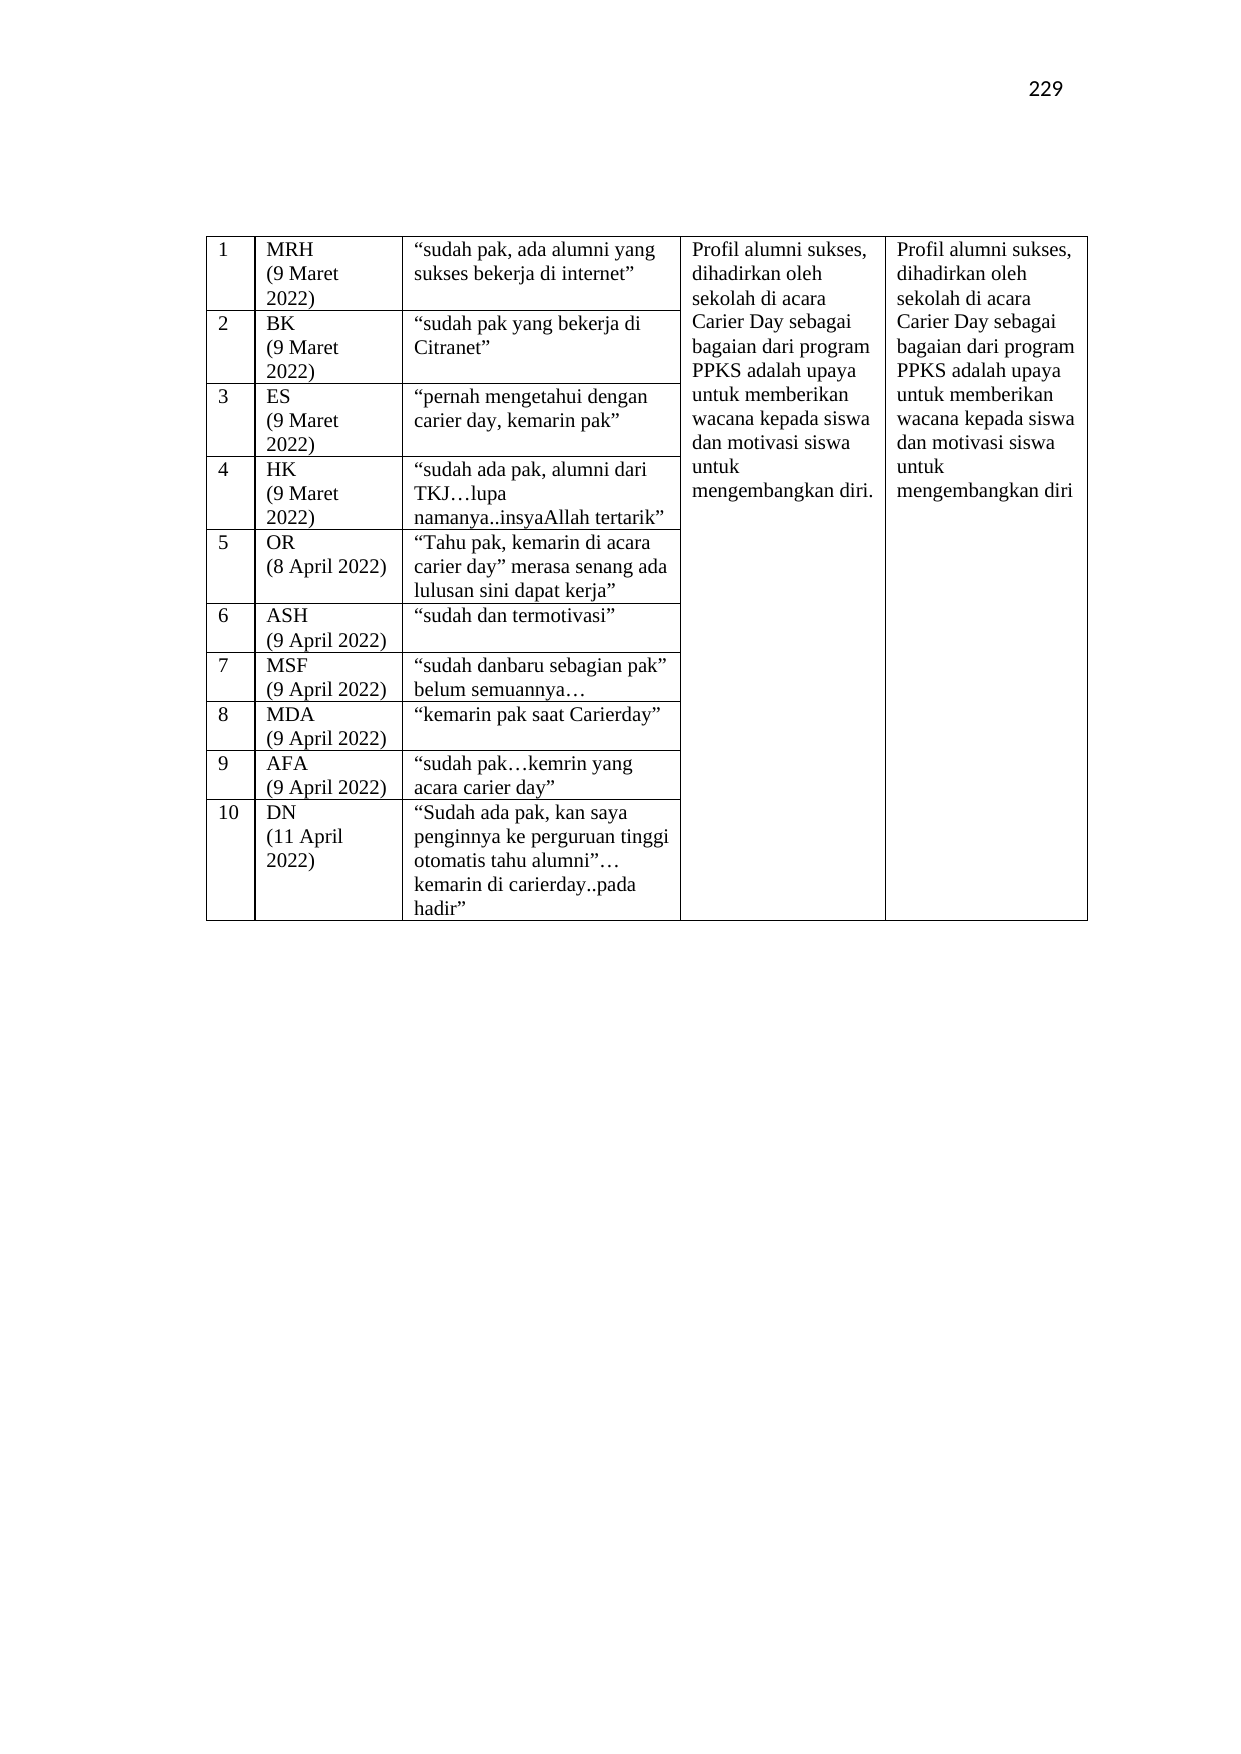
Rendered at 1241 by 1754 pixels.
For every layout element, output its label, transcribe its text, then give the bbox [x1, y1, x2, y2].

table_cell MSF (9 April 2022) [256, 653, 402, 701]
table_cell MRH (9 Maret 2022) [256, 237, 402, 309]
table_cell 7 [207, 653, 254, 701]
table_cell DN (11 April 2022) [256, 800, 402, 920]
table_cell Profil alumni sukses, dihadirkan oleh sekolah di acara Carier Day sebagai bagaian dari program PPKS adalah upaya untuk memberikan wacana kepada siswa dan motivasi siswa untuk mengembangkan diri [886, 237, 1087, 920]
table_cell “Tahu pak, kemarin di acara carier day” merasa senang ada lulusan sini dapat kerja” [403, 530, 680, 602]
table_cell 10 [207, 800, 254, 920]
table_cell 2 [207, 311, 254, 383]
table_cell 3 [207, 384, 254, 456]
table_cell ES (9 Maret 2022) [256, 384, 402, 456]
table_cell 9 [207, 751, 254, 799]
table_cell “sudah pak, ada alumni yang sukses bekerja di internet” [403, 237, 680, 309]
table_cell Profil alumni sukses, dihadirkan oleh sekolah di acara Carier Day sebagai bagaian dari program PPKS adalah upaya untuk memberikan wacana kepada siswa dan motivasi siswa untuk mengembangkan diri. [681, 237, 885, 920]
table_cell “sudah pak…kemrin yang acara carier day” [403, 751, 680, 799]
table_cell BK (9 Maret 2022) [256, 311, 402, 383]
table_cell HK (9 Maret 2022) [256, 457, 402, 529]
table_cell “sudah pak yang bekerja di Citranet” [403, 311, 680, 383]
table_cell 6 [207, 604, 254, 652]
table_cell “kemarin pak saat Carierday” [403, 702, 680, 750]
table_cell “sudah dan termotivasi” [403, 604, 680, 652]
table_cell 8 [207, 702, 254, 750]
table_cell “sudah ada pak, alumni dari TKJ…lupa namanya..insyaAllah tertarik” [403, 457, 680, 529]
table_cell “pernah mengetahui dengan carier day, kemarin pak” [403, 384, 680, 456]
table_cell OR (8 April 2022) [256, 530, 402, 602]
table_cell AFA (9 April 2022) [256, 751, 402, 799]
table_cell MDA (9 April 2022) [256, 702, 402, 750]
table_cell “Sudah ada pak, kan saya penginnya ke perguruan tinggi otomatis tahu alumni”…kemarin di carierday..pada hadir” [403, 800, 680, 920]
table_cell 5 [207, 530, 254, 602]
table_cell ASH (9 April 2022) [256, 604, 402, 652]
table_cell “sudah danbaru sebagian pak” belum semuannya… [403, 653, 680, 701]
table_cell 1 [207, 237, 254, 309]
table_cell 4 [207, 457, 254, 529]
